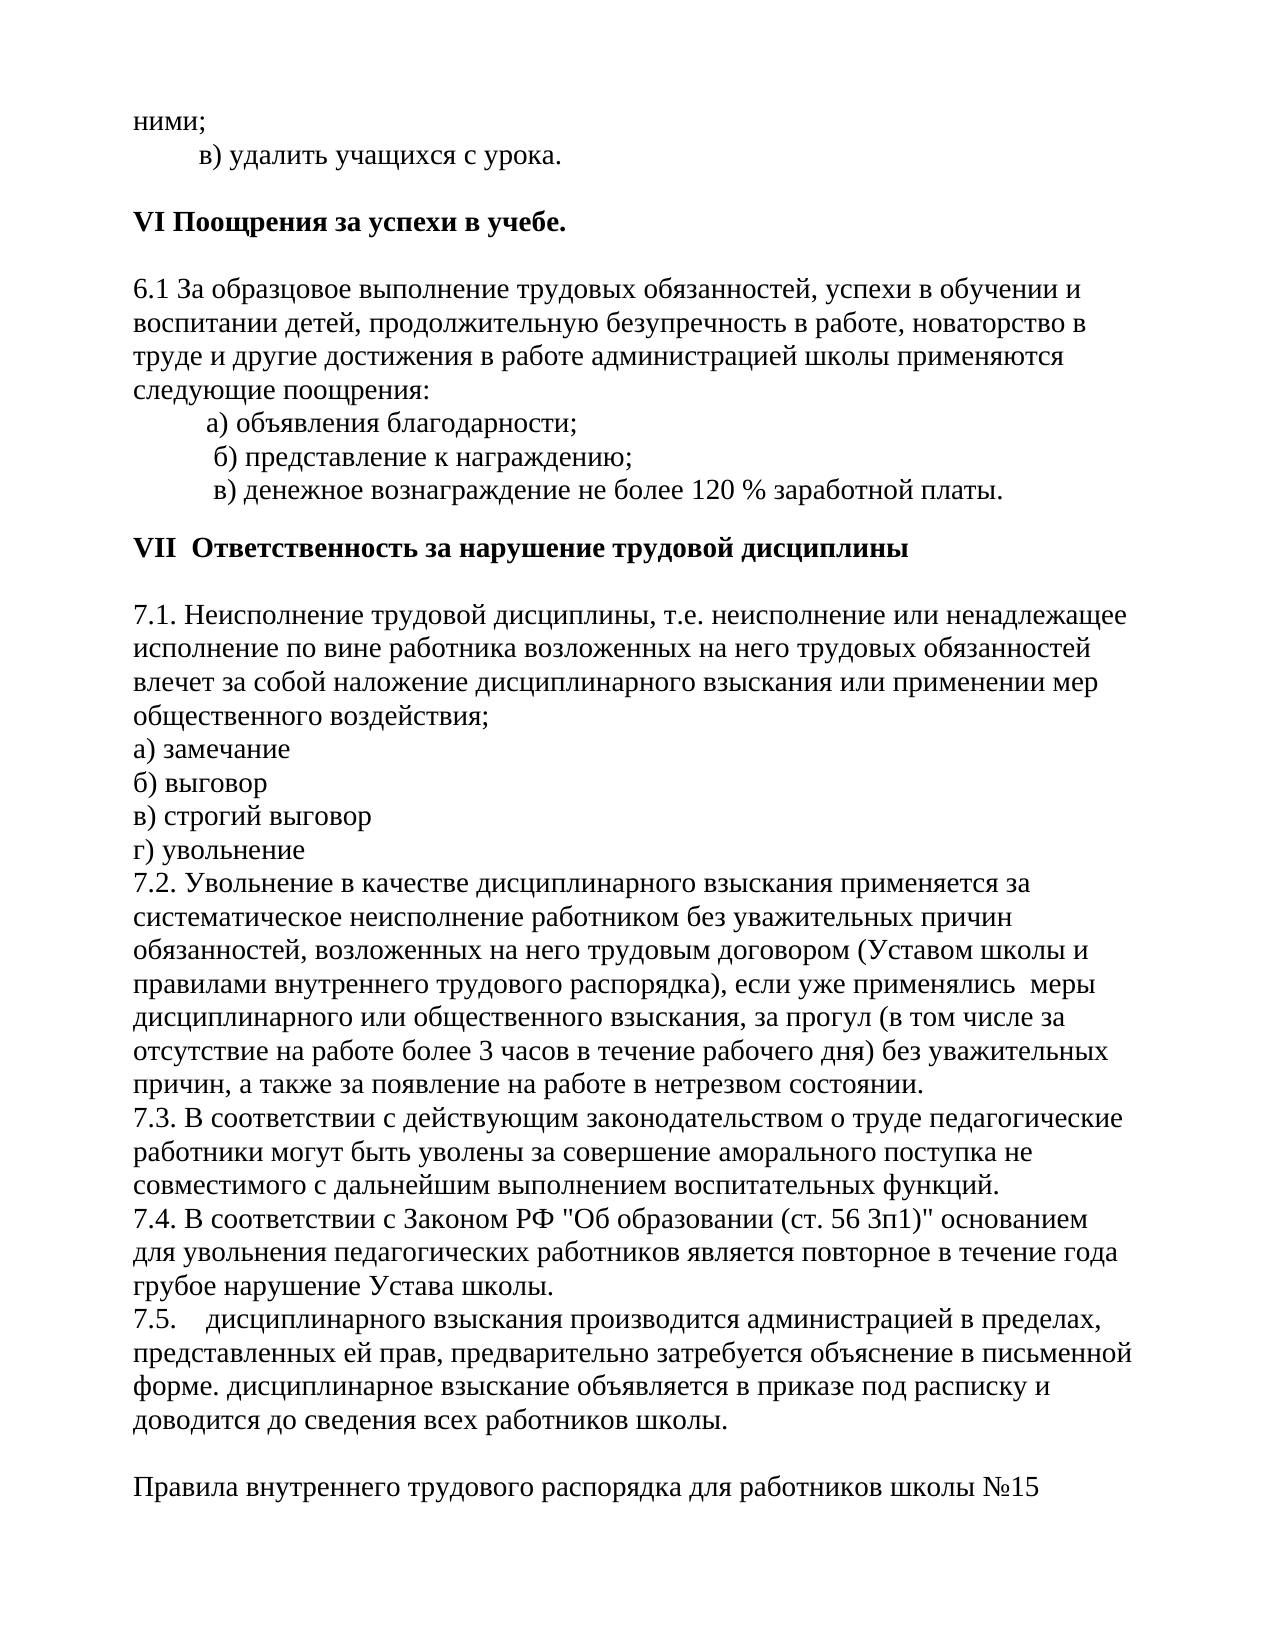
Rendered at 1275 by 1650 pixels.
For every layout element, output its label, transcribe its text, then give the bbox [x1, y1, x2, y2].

text VI Поощрения за успехи в учебе. [133, 204, 1137, 238]
text в) денежное вознаграждение не более 120 % заработной платы. [133, 472, 1137, 506]
text в) строгий выговор [133, 798, 1137, 832]
text а) замечание [133, 731, 1137, 765]
text 7.1. Неисполнение трудовой дисциплины, т.е. неисполнение или ненадлежащее исполнение по вине работника возложенных на него трудовых обязанностей влечет за собой наложение дисциплинарного взыскания или применении мер общественного воздействия; [133, 597, 1137, 731]
text б) представление к награждению; [133, 439, 1137, 472]
text 7.2. Увольнение в качестве дисциплинарного взыскания применяется за систематическое неисполнение работником без уважительных причин обязанностей, возложенных на него трудовым договором (Уставом школы и правилами внутреннего трудового распорядка), если уже применялись меры дисциплинарного или общественного взыскания, за прогул (в том числе за отсутствие на работе более 3 часов в течение рабочего дня) без уважительных причин, а также за появление на работе в нетрезвом состоянии. [133, 865, 1137, 1100]
text 7.3. В соответствии с действующим законодательством о труде педагогические работники могут быть уволены за совершение аморального поступка не совместимого с дальнейшим выполнением воспитательных функций. [133, 1100, 1137, 1201]
text в) удалить учащихся с урока. [133, 137, 1137, 171]
text Правила внутреннего трудового распорядка для работников школы №15 [133, 1469, 1137, 1503]
text 7.4. В соответствии с Законом РФ "Об образовании (ст. 56 3п1)" основанием для увольнения педагогических работников является повторное в течение года грубое нарушение Устава школы. [133, 1201, 1137, 1301]
text г) увольнение [133, 832, 1137, 865]
text 6.1 За образцовое выполнение трудовых обязанностей, успехи в обучении и воспитании детей, продолжительную безупречность в работе, новаторство в труде и другие достижения в работе администрацией школы применяются следующие поощрения: [133, 271, 1137, 405]
text VII Ответственность за нарушение трудовой дисциплины [133, 530, 1137, 563]
text а) объявления благодарности; [133, 405, 1137, 439]
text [133, 103, 1137, 137]
text б) выговор [133, 765, 1137, 798]
text 7.5. дисциплинарного взыскания производится администрацией в пределах, представленных ей прав, предварительно затребуется объяснение в письменной форме. дисциплинарное взыскание объявляется в приказе под расписку и доводится до сведения всех работников школы. [133, 1301, 1137, 1436]
